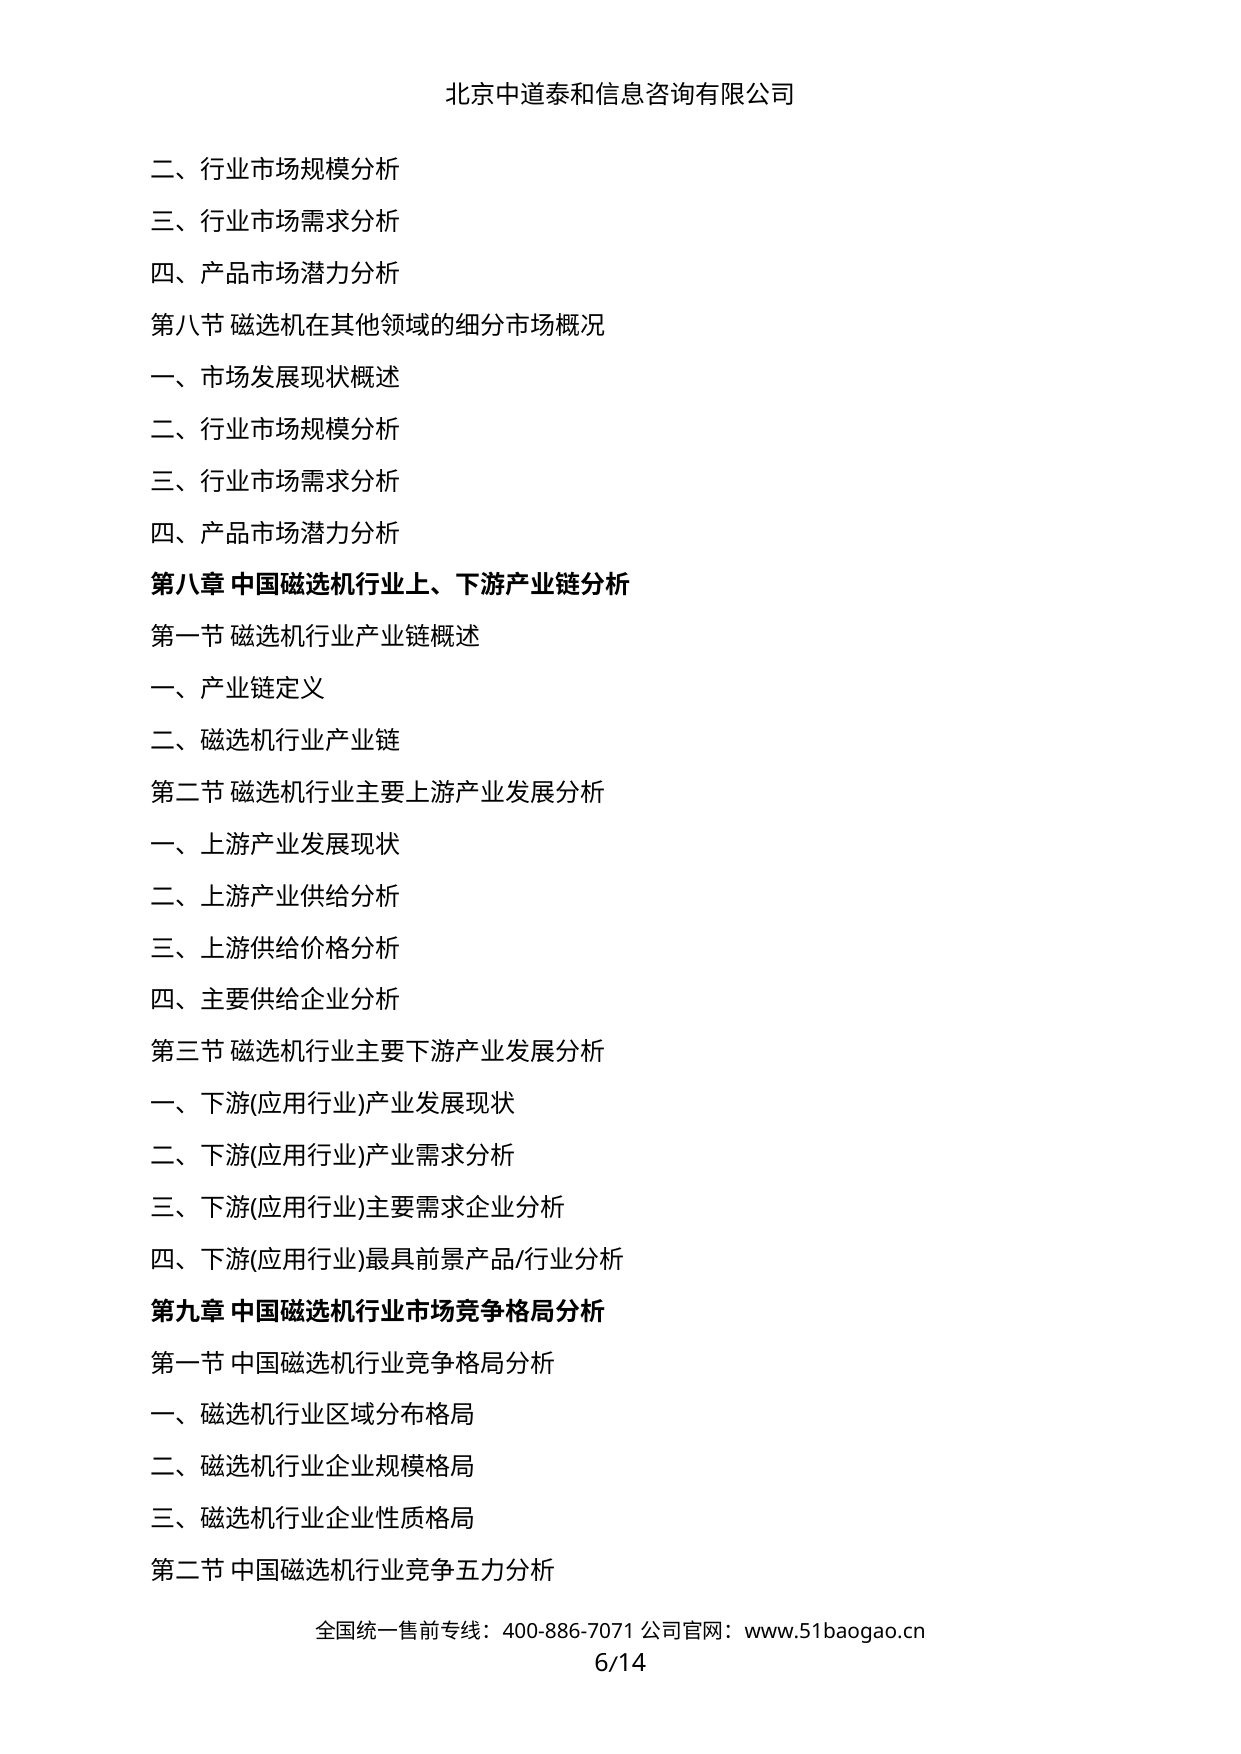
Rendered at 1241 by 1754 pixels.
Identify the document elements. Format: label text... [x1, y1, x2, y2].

text 二、上游产业供给分析 [150, 876, 1090, 912]
text 三、磁选机行业企业性质格局 [150, 1499, 1090, 1535]
text 一、市场发展现状概述 [150, 357, 1090, 394]
text 二、行业市场规模分析 [150, 150, 1090, 186]
text 二、下游(应用行业)产业需求分析 [150, 1136, 1090, 1172]
text 一、磁选机行业区域分布格局 [150, 1395, 1090, 1431]
text 四、产品市场潜力分析 [150, 513, 1090, 549]
text 第一节 中国磁选机行业竞争格局分析 [150, 1343, 1090, 1379]
text 二、磁选机行业企业规模格局 [150, 1447, 1090, 1483]
text 一、下游(应用行业)产业发展现状 [150, 1084, 1090, 1120]
text 第八节 磁选机在其他领域的细分市场概况 [150, 306, 1090, 342]
text 第九章 中国磁选机行业市场竞争格局分析 [150, 1291, 1090, 1327]
text 第八章 中国磁选机行业上、下游产业链分析 [150, 565, 1090, 601]
text 第一节 磁选机行业产业链概述 [150, 617, 1090, 653]
text 第三节 磁选机行业主要下游产业发展分析 [150, 1032, 1090, 1068]
text 四、主要供给企业分析 [150, 980, 1090, 1016]
text 第二节 中国磁选机行业竞争五力分析 [150, 1551, 1090, 1587]
text 三、下游(应用行业)主要需求企业分析 [150, 1187, 1090, 1224]
text 二、磁选机行业产业链 [150, 721, 1090, 757]
text 二、行业市场规模分析 [150, 409, 1090, 446]
text 三、行业市场需求分析 [150, 461, 1090, 497]
text 一、产业链定义 [150, 669, 1090, 705]
text 四、下游(应用行业)最具前景产品/行业分析 [150, 1239, 1090, 1276]
text 三、行业市场需求分析 [150, 202, 1090, 238]
text 一、上游产业发展现状 [150, 824, 1090, 861]
text 第二节 磁选机行业主要上游产业发展分析 [150, 772, 1090, 809]
text 四、产品市场潜力分析 [150, 254, 1090, 290]
text 三、上游供给价格分析 [150, 928, 1090, 964]
